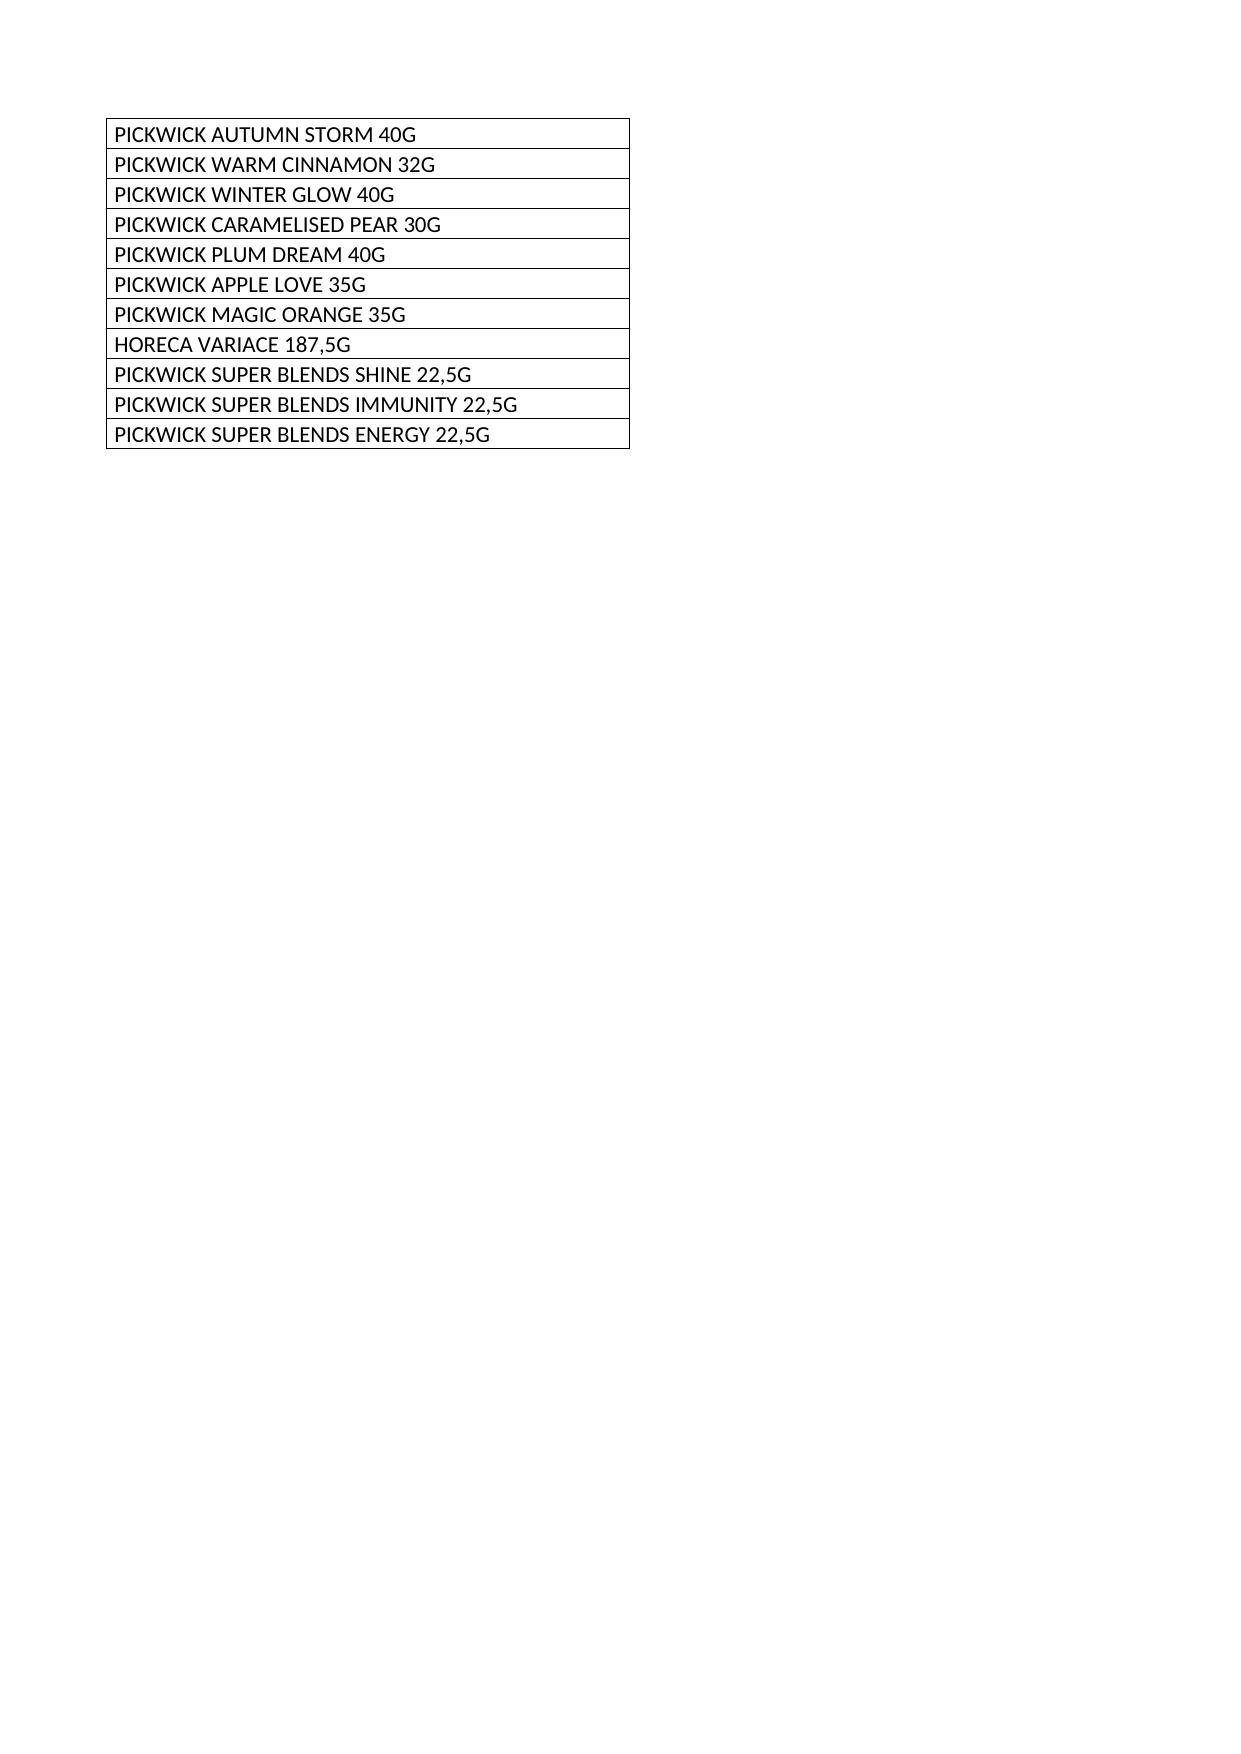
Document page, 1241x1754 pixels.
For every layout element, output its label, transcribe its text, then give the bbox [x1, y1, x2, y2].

table_cell PICKWICK WINTER GLOW 40G [107, 179, 629, 208]
table_cell HORECA VARIACE 187,5G [107, 329, 629, 358]
table_cell PICKWICK SUPER BLENDS SHINE 22,5G [107, 359, 629, 388]
table_cell PICKWICK CARAMELISED PEAR 30G [107, 209, 629, 238]
table_cell PICKWICK MAGIC ORANGE 35G [107, 299, 629, 328]
table_cell PICKWICK PLUM DREAM 40G [107, 239, 629, 268]
table_cell PICKWICK SUPER BLENDS ENERGY 22,5G [107, 419, 629, 448]
table_cell PICKWICK SUPER BLENDS IMMUNITY 22,5G [107, 389, 629, 418]
table_cell PICKWICK WARM CINNAMON 32G [107, 149, 629, 178]
table_cell PICKWICK APPLE LOVE 35G [107, 269, 629, 298]
table_header PICKWICK AUTUMN STORM 40G [107, 119, 629, 148]
